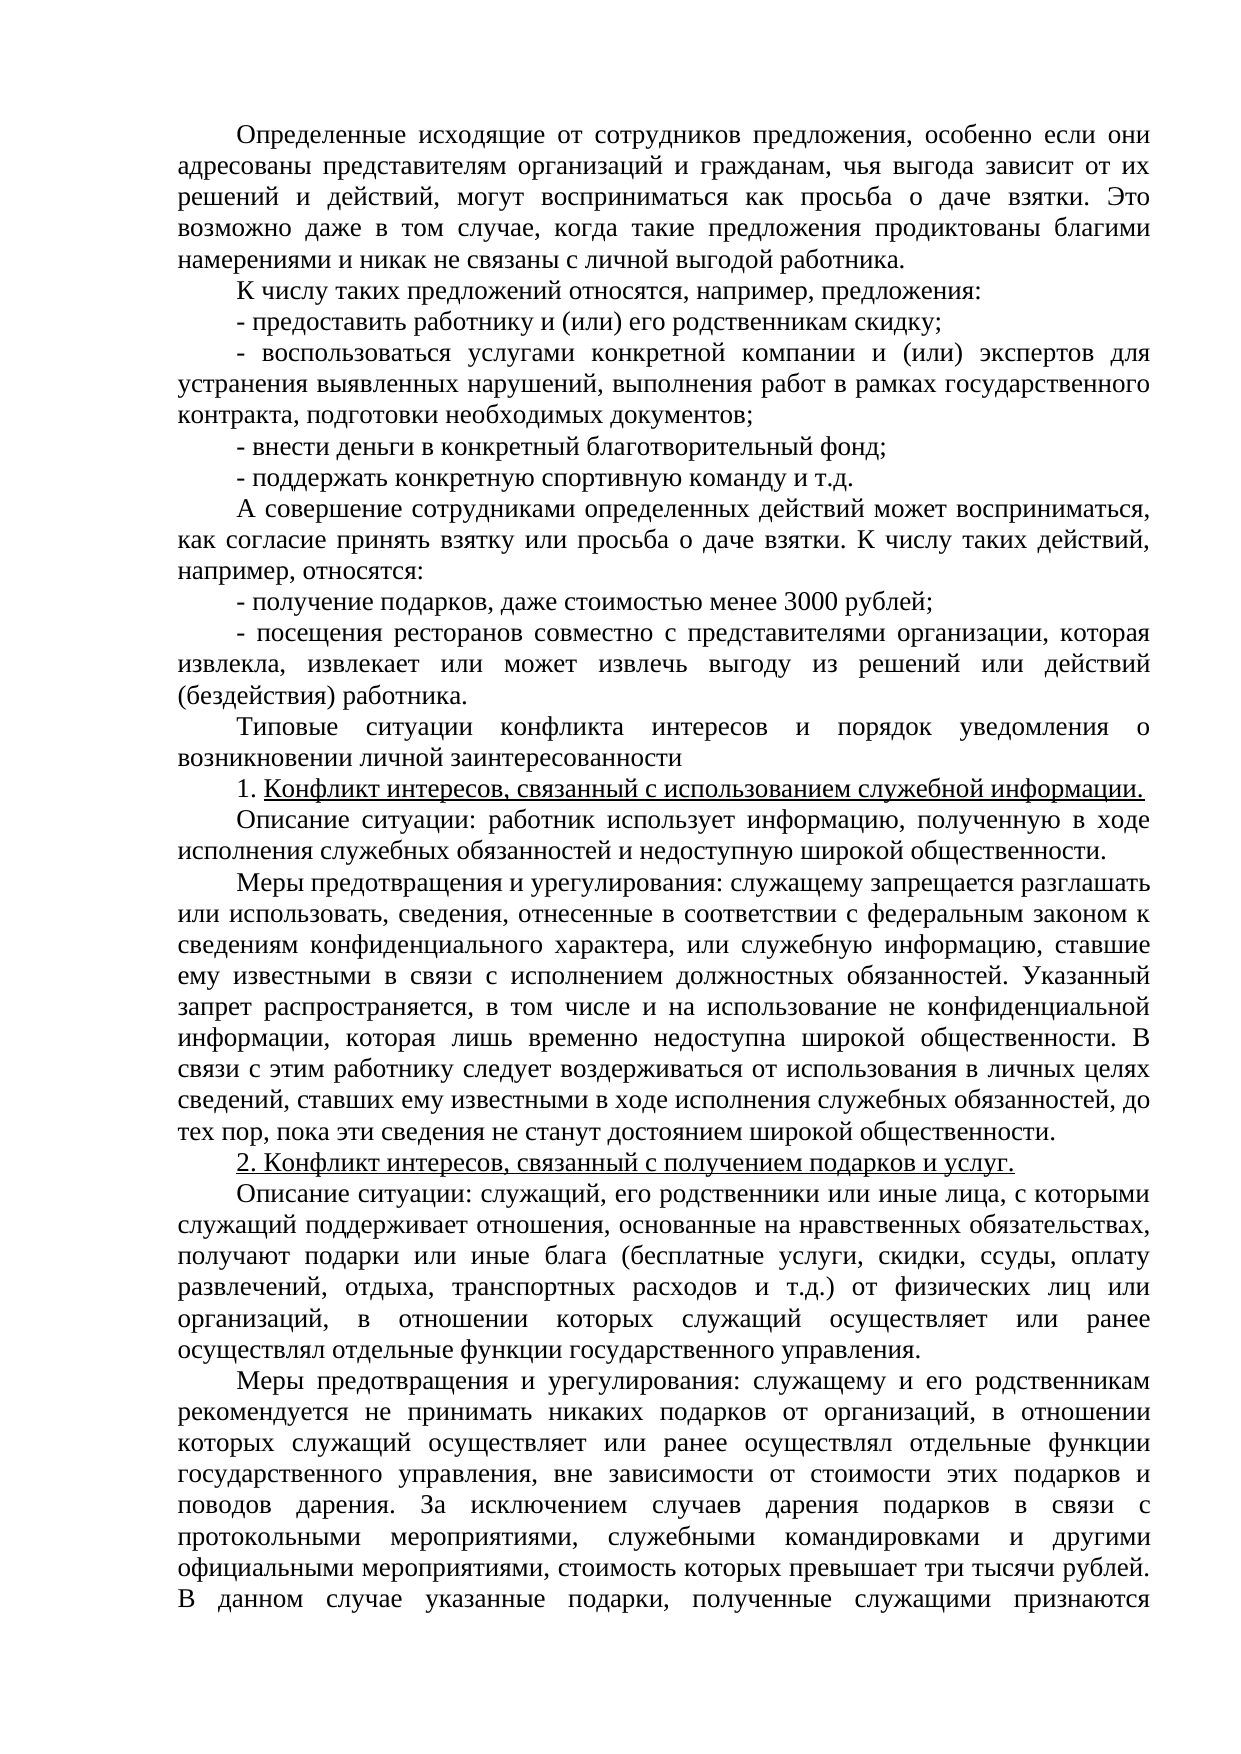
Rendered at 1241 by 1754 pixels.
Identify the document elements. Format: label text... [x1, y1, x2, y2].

text К числу таких предложений относятся, например, предложения: [177, 274, 1152, 305]
text Меры предотвращения и урегулирования: служащему запрещается разглашать или использовать, сведения, отнесенные в соответствии с федеральным законом к сведениям конфиденциального характера, или служебную информацию, ставшие ему известными в связи с исполнением должностных обязанностей. Указанный запрет распространяется, в том числе и на использование не конфиденциальной информации, которая лишь временно недоступна широкой общественности. В связи с этим работнику следует воздерживаться от использования в личных целях сведений, ставших ему известными в ходе исполнения служебных обязанностей, до тех пор, пока эти сведения не станут достоянием широкой общественности. [177, 866, 1152, 1146]
text Типовые ситуации конфликта интересов и порядок уведомления о возникновении личной заинтересованности [177, 710, 1152, 772]
text - поддержать конкретную спортивную команду и т.д. [177, 461, 1152, 492]
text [177, 1364, 1152, 1613]
text - воспользоваться услугами конкретной компании и (или) экспертов для устранения выявленных нарушений, выполнения работ в рамках государственного контракта, подготовки необходимых документов; [177, 336, 1152, 429]
text - предоставить работнику и (или) его родственникам скидку; [177, 305, 1152, 336]
text А совершение сотрудниками определенных действий может восприниматься, как согласие принять взятку или просьба о даче взятки. К числу таких действий, например, относятся: [177, 492, 1152, 585]
text - внести деньги в конкретный благотворительный фонд; [177, 429, 1152, 461]
text - посещения ресторанов совместно с представителями организации, которая извлекла, извлекает или может извлечь выгоду из решений или действий (бездействия) работника. [177, 616, 1152, 710]
text Описание ситуации: работник использует информацию, полученную в ходе исполнения служебных обязанностей и недоступную широкой общественности. [177, 803, 1152, 866]
text Описание ситуации: служащий, его родственники или иные лица, с которыми служащий поддерживает отношения, основанные на нравственных обязательствах, получают подарки или иные блага (бесплатные услуги, скидки, ссуды, оплату развлечений, отдыха, транспортных расходов и т.д.) от физических лиц или организаций, в отношении которых служащий осуществляет или ранее осуществлял отдельные функции государственного управления. [177, 1177, 1152, 1364]
text 1. Конфликт интересов, связанный с использованием служебной информации. [177, 772, 1152, 803]
text Определенные исходящие от сотрудников предложения, особенно если они адресованы представителям организаций и гражданам, чья выгода зависит от их решений и действий, могут восприниматься как просьба о даче взятки. Это возможно даже в том случае, когда такие предложения продиктованы благими намерениями и никак не связаны с личной выгодой работника. [177, 118, 1152, 274]
text 2. Конфликт интересов, связанный с получением подарков и услуг. [177, 1146, 1152, 1177]
text - получение подарков, даже стоимостью менее 3000 рублей; [177, 585, 1152, 616]
